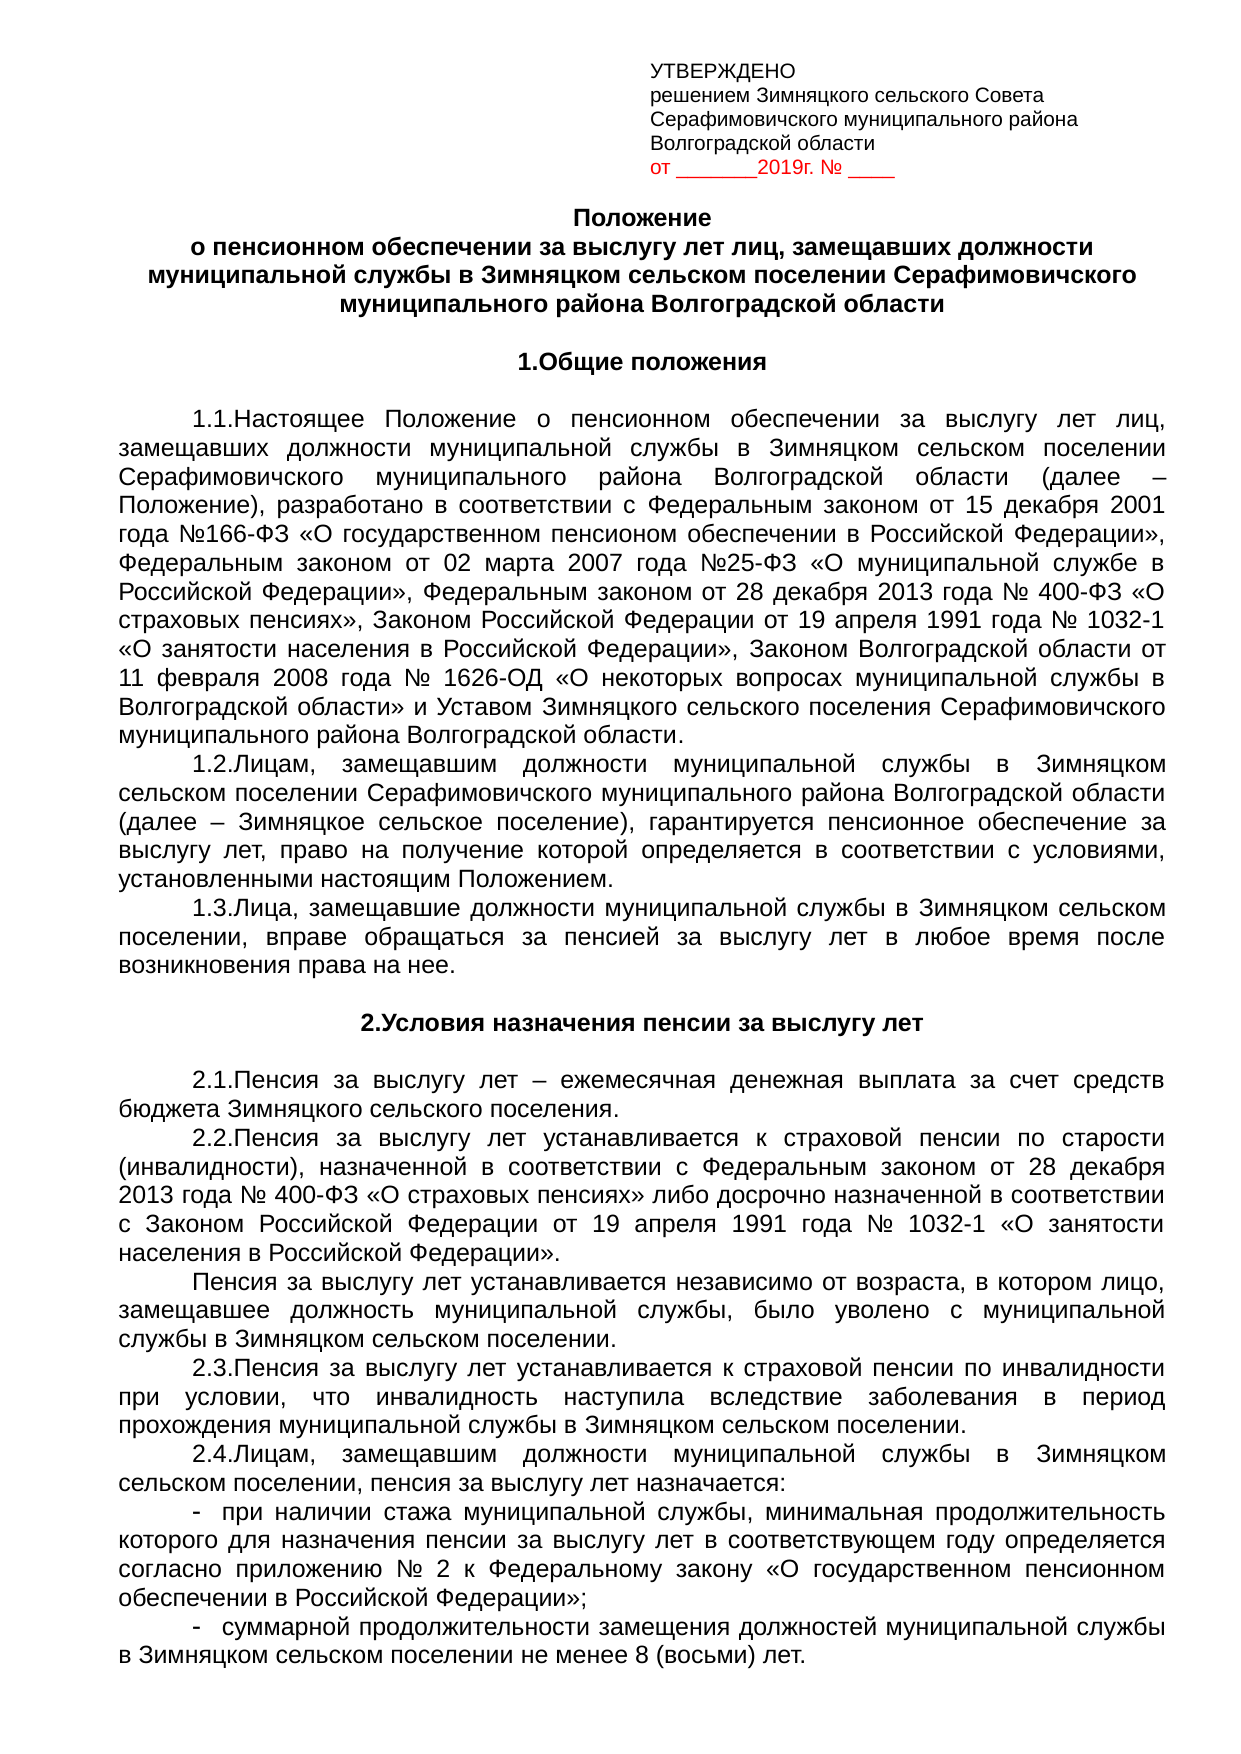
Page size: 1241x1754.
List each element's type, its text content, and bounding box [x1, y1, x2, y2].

text 2.2.Пенсия за выслугу лет устанавливается к страховой пенсии по старости (инвалидности), назначенной в соответствии с Федеральным законом от 28 декабря 2013 года № 400-ФЗ «О страховых пенсиях» либо досрочно назначенной в соответствии с Законом Российской Федерации от 19 апреля 1991 года № 1032-1 «О занятости населения в Российской Федерации». [118, 1123, 1166, 1267]
text от _______2019г. № ____ [650, 155, 1166, 179]
text 2.3.Пенсия за выслугу лет устанавливается к страховой пенсии по инвалидности при условии, что инвалидность наступила вследствие заболевания в период прохождения муниципальной службы в Зимняцком сельском поселении. [118, 1353, 1166, 1439]
text 2.Условия назначения пенсии за выслугу лет [118, 1008, 1166, 1037]
list при наличии стажа муниципальной службы, минимальная продолжительность которого для назначения пенсии за выслугу лет в соответствующем году определяется согласно приложению № 2 к Федеральному закону «О государственном пенсионном обеспечении в Российской Федерации»; [118, 1497, 1166, 1612]
text 1.Общие положения [118, 347, 1166, 375]
text 2.1.Пенсия за выслугу лет – ежемесячная денежная выплата за счет средств бюджета Зимняцкого сельского поселения. [118, 1065, 1166, 1123]
text Пенсия за выслугу лет устанавливается независимо от возраста, в котором лицо, замещавшее должность муниципальной службы, было уволено с муниципальной службы в Зимняцком сельском поселении. [118, 1267, 1166, 1353]
text 1.2.Лицам, замещавшим должности муниципальной службы в Зимняцком сельском поселении Серафимовичского муниципального района Волгоградской области (далее – Зимняцкое сельское поселение), гарантируется пенсионное обеспечение за выслугу лет, право на получение которой определяется в соответствии с условиями, установленными настоящим Положением. [118, 749, 1166, 893]
list суммарной продолжительности замещения должностей муниципальной службы в Зимняцком сельском поселении не менее 8 (восьми) лет. [118, 1612, 1166, 1669]
text Положение [118, 203, 1166, 232]
text 2.4.Лицам, замещавшим должности муниципальной службы в Зимняцком сельском поселении, пенсия за выслугу лет назначается: [118, 1439, 1166, 1497]
text УТВЕРЖДЕНО [650, 59, 1166, 83]
text о пенсионном обеспечении за выслугу лет лиц, замещавших должности муниципальной службы в Зимняцком сельском поселении Серафимовичского муниципального района Волгоградской области [118, 232, 1166, 318]
text 1.3.Лица, замещавшие должности муниципальной службы в Зимняцком сельском поселении, вправе обращаться за пенсией за выслугу лет в любое время после возникновения права на нее. [118, 893, 1166, 979]
text решением Зимняцкого сельского Совета Серафимовичского муниципального района Волгоградской области [650, 83, 1166, 155]
text 1.1.Настоящее Положение о пенсионном обеспечении за выслугу лет лиц, замещавших должности муниципальной службы в Зимняцком сельском поселении Серафимовичского муниципального района Волгоградской области (далее – Положение), разработано в соответствии с Федеральным законом от 15 декабря 2001 года №166-ФЗ «О государственном пенсионом обеспечении в Российской Федерации», Федеральным законом от 02 марта 2007 года №25-ФЗ «О муниципальной службе в Российской Федерации», Федеральным законом от 28 декабря 2013 года № 400-ФЗ «О страховых пенсиях», Законом Российской Федерации от 19 апреля 1991 года № 1032-1 «О занятости населения в Российской Федерации», Законом Волгоградской области от 11 февраля 2008 года № 1626-ОД «О некоторых вопросах муниципальной службы в Волгоградской области» и Уставом Зимняцкого сельского поселения Серафимовичского муниципального района Волгоградской области. [118, 404, 1166, 749]
